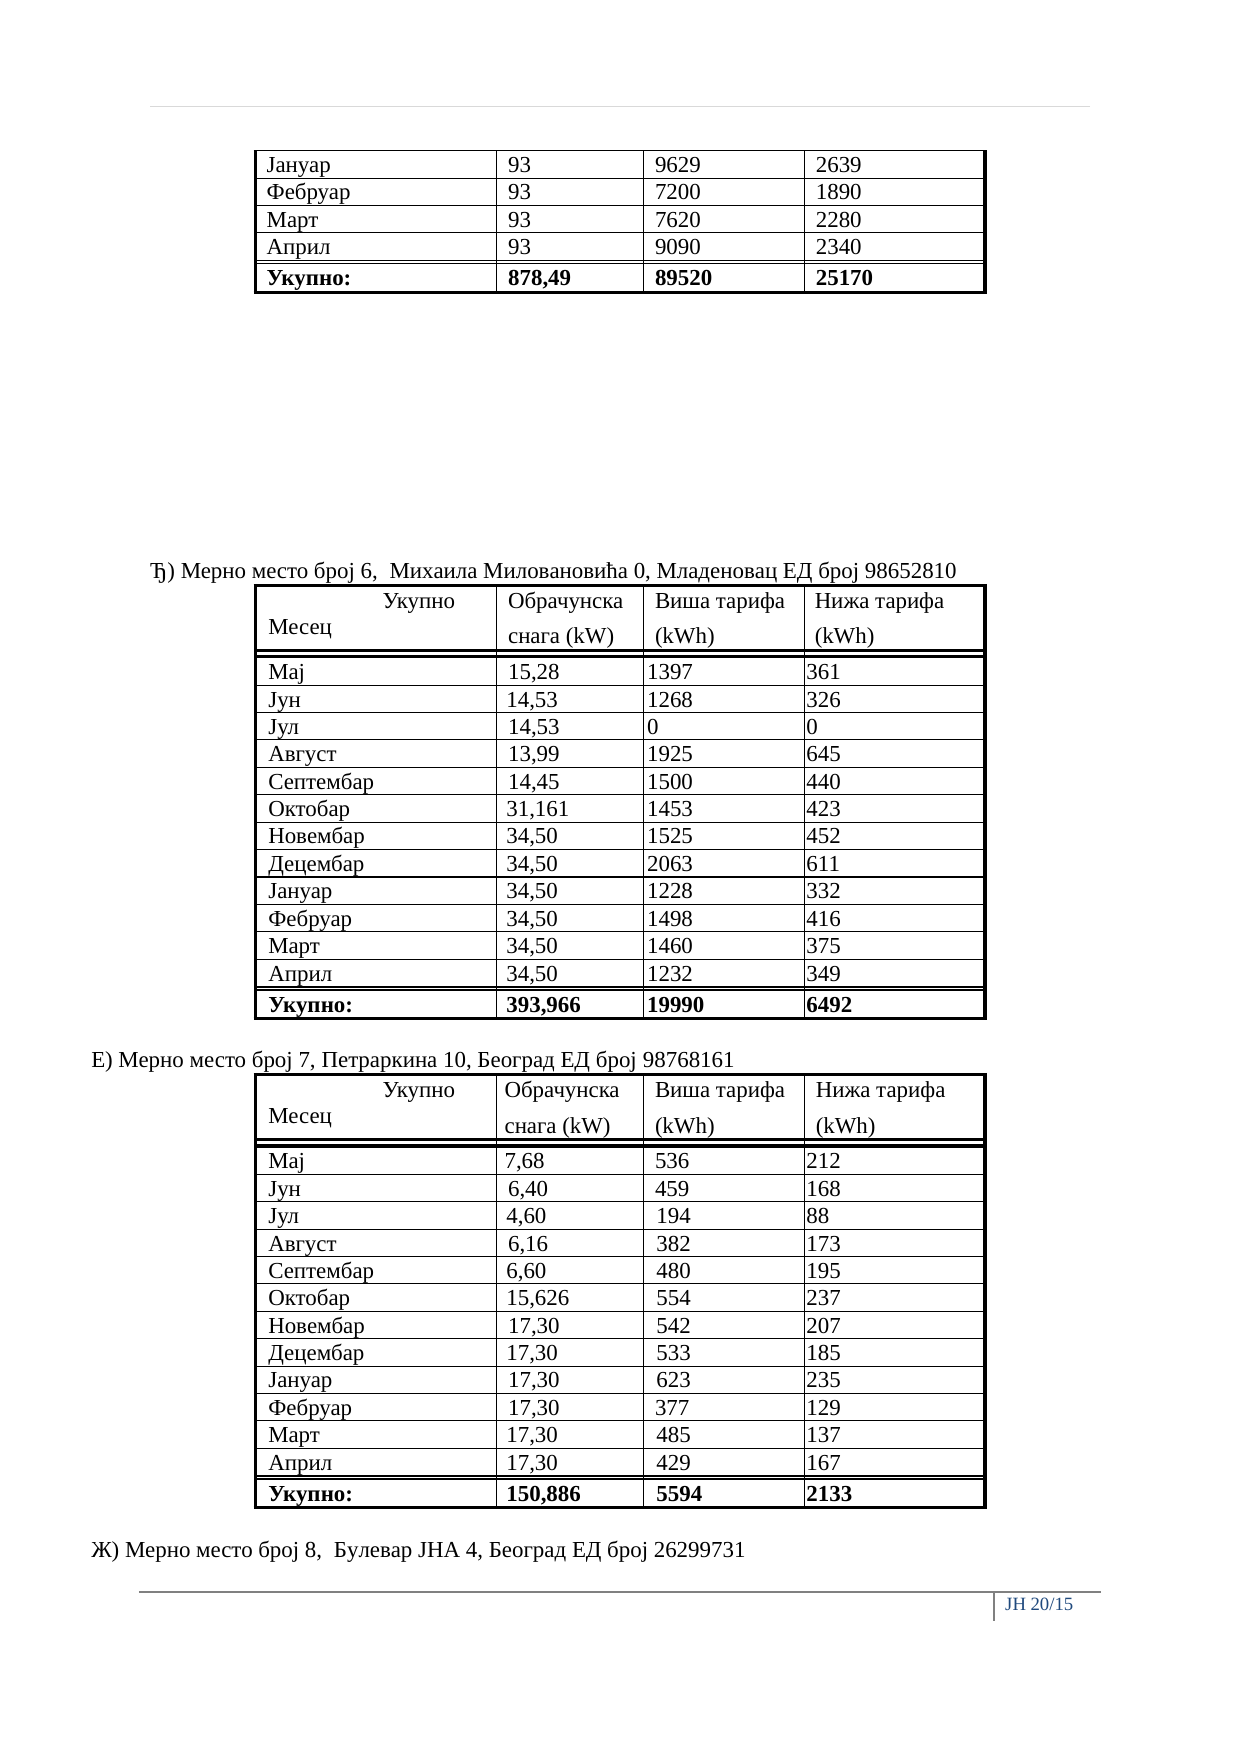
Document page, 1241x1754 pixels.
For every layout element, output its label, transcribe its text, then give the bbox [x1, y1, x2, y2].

table_cell (kWh) [644, 613, 804, 649]
table_cell снага (kW) [497, 613, 643, 649]
table_cell (kWh) [644, 1102, 804, 1138]
table_cell (kWh) [805, 613, 983, 649]
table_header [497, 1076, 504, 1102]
table_cell снага (kW) [497, 1102, 643, 1138]
table_header Укупно Месец [257, 587, 496, 649]
text Ж) Мерно место број 8, Булевар ЈНА 4, Београд ЕД број 26299731 [91, 1536, 1090, 1562]
text Ђ) Мерно место број 6, Михаила Миловановића 0, Младеновац ЕД број 98652810 [150, 557, 1090, 584]
table_cell (kWh) [805, 1102, 983, 1138]
table_header Укупно Месец [257, 1076, 496, 1138]
text Е) Мерно место број 7, Петраркина 10, Београд ЕД број 98768161 [91, 1046, 1090, 1073]
